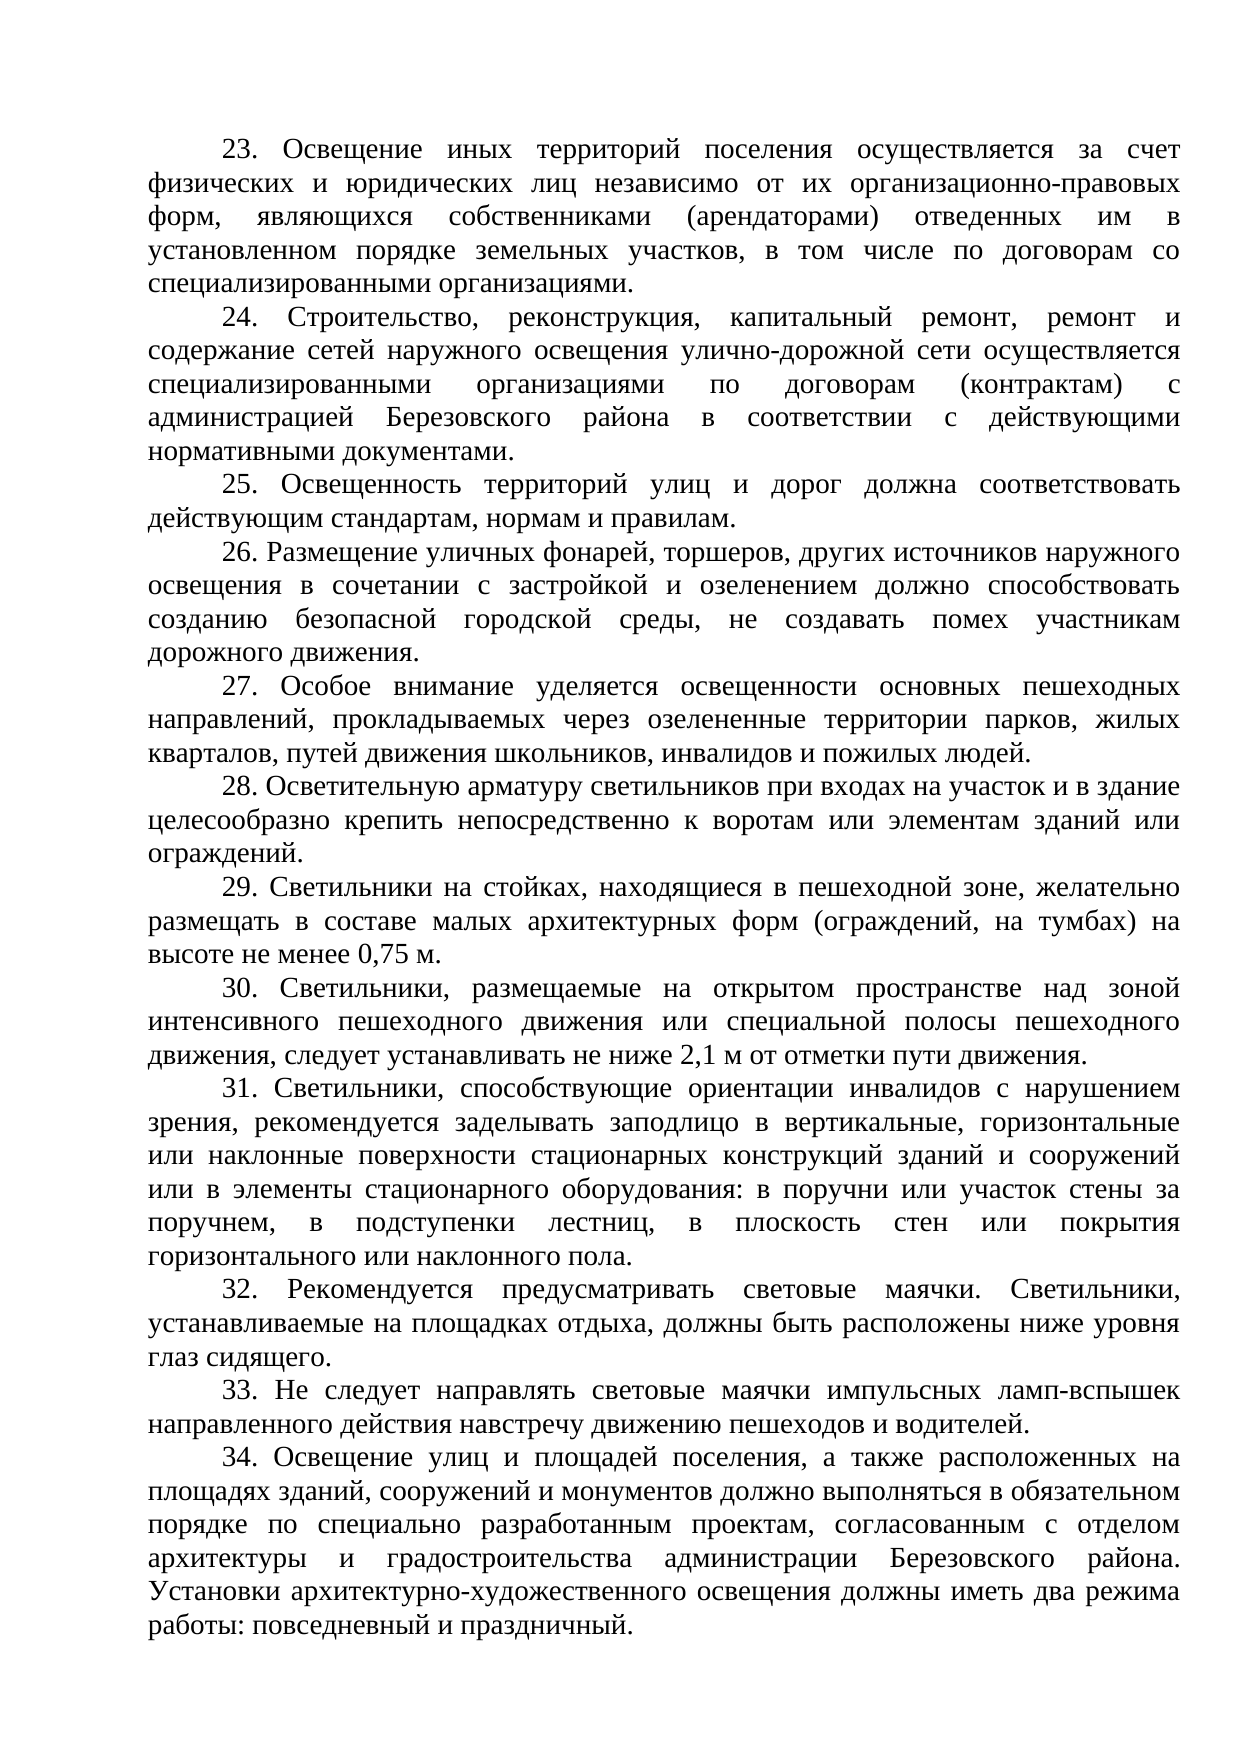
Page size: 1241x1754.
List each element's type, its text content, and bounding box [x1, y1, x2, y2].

text 31. Светильники, способствующие ориентации инвалидов с нарушением зрения, рекомендуется заделывать заподлицо в вертикальные, горизонтальные или наклонные поверхности стационарных конструкций зданий и сооружений или в элементы стационарного оборудования: в поручни или участок стены за поручнем, в подступенки лестниц, в плоскость стен или покрытия горизонтального или наклонного пола. [148, 1070, 1181, 1272]
text 30. Светильники, размещаемые на открытом пространстве над зоной интенсивного пешеходного движения или специальной полосы пешеходного движения, следует устанавливать не ниже 2,1 м от отметки пути движения. [148, 970, 1181, 1070]
text 32. Рекомендуется предусматривать световые маячки. Светильники, устанавливаемые на площадках отдыха, должны быть расположены ниже уровня глаз сидящего. [148, 1272, 1181, 1372]
text 26. Размещение уличных фонарей, торшеров, других источников наружного освещения в сочетании с застройкой и озеленением должно способствовать созданию безопасной городской среды, не создавать помех участникам дорожного движения. [148, 534, 1181, 668]
text 23. Освещение иных территорий поселения осуществляется за счет физических и юридических лиц независимо от их организационно-правовых форм, являющихся собственниками (арендаторами) отведенных им в установленном порядке земельных участков, в том числе по договорам со специализированными организациями. [148, 131, 1181, 299]
text 24. Строительство, реконструкция, капитальный ремонт, ремонт и содержание сетей наружного освещения улично-дорожной сети осуществляется специализированными организациями по договорам (контрактам) с администрацией Березовского района в соответствии с действующими нормативными документами. [148, 299, 1181, 467]
text 25. Освещенность территорий улиц и дорог должна соответствовать действующим стандартам, нормам и правилам. [148, 467, 1181, 534]
text 34. Освещение улиц и площадей поселения, а также расположенных на площадях зданий, сооружений и монументов должно выполняться в обязательном порядке по специально разработанным проектам, согласованным с отделом архитектуры и градостроительства администрации Березовского района. Установки архитектурно-художественного освещения должны иметь два режима работы: повседневный и праздничный. [148, 1439, 1181, 1641]
text 28. Осветительную арматуру светильников при входах на участок и в здание целесообразно крепить непосредственно к воротам или элементам зданий или ограждений. [148, 768, 1181, 869]
text 29. Светильники на стойках, находящиеся в пешеходной зоне, желательно размещать в составе малых архитектурных форм (ограждений, на тумбах) на высоте не менее 0,75 м. [148, 869, 1181, 970]
text 33. Не следует направлять световые маячки импульсных ламп-вспышек направленного действия навстречу движению пешеходов и водителей. [148, 1372, 1181, 1439]
text 27. Особое внимание уделяется освещенности основных пешеходных направлений, прокладываемых через озелененные территории парков, жилых кварталов, путей движения школьников, инвалидов и пожилых людей. [148, 668, 1181, 768]
